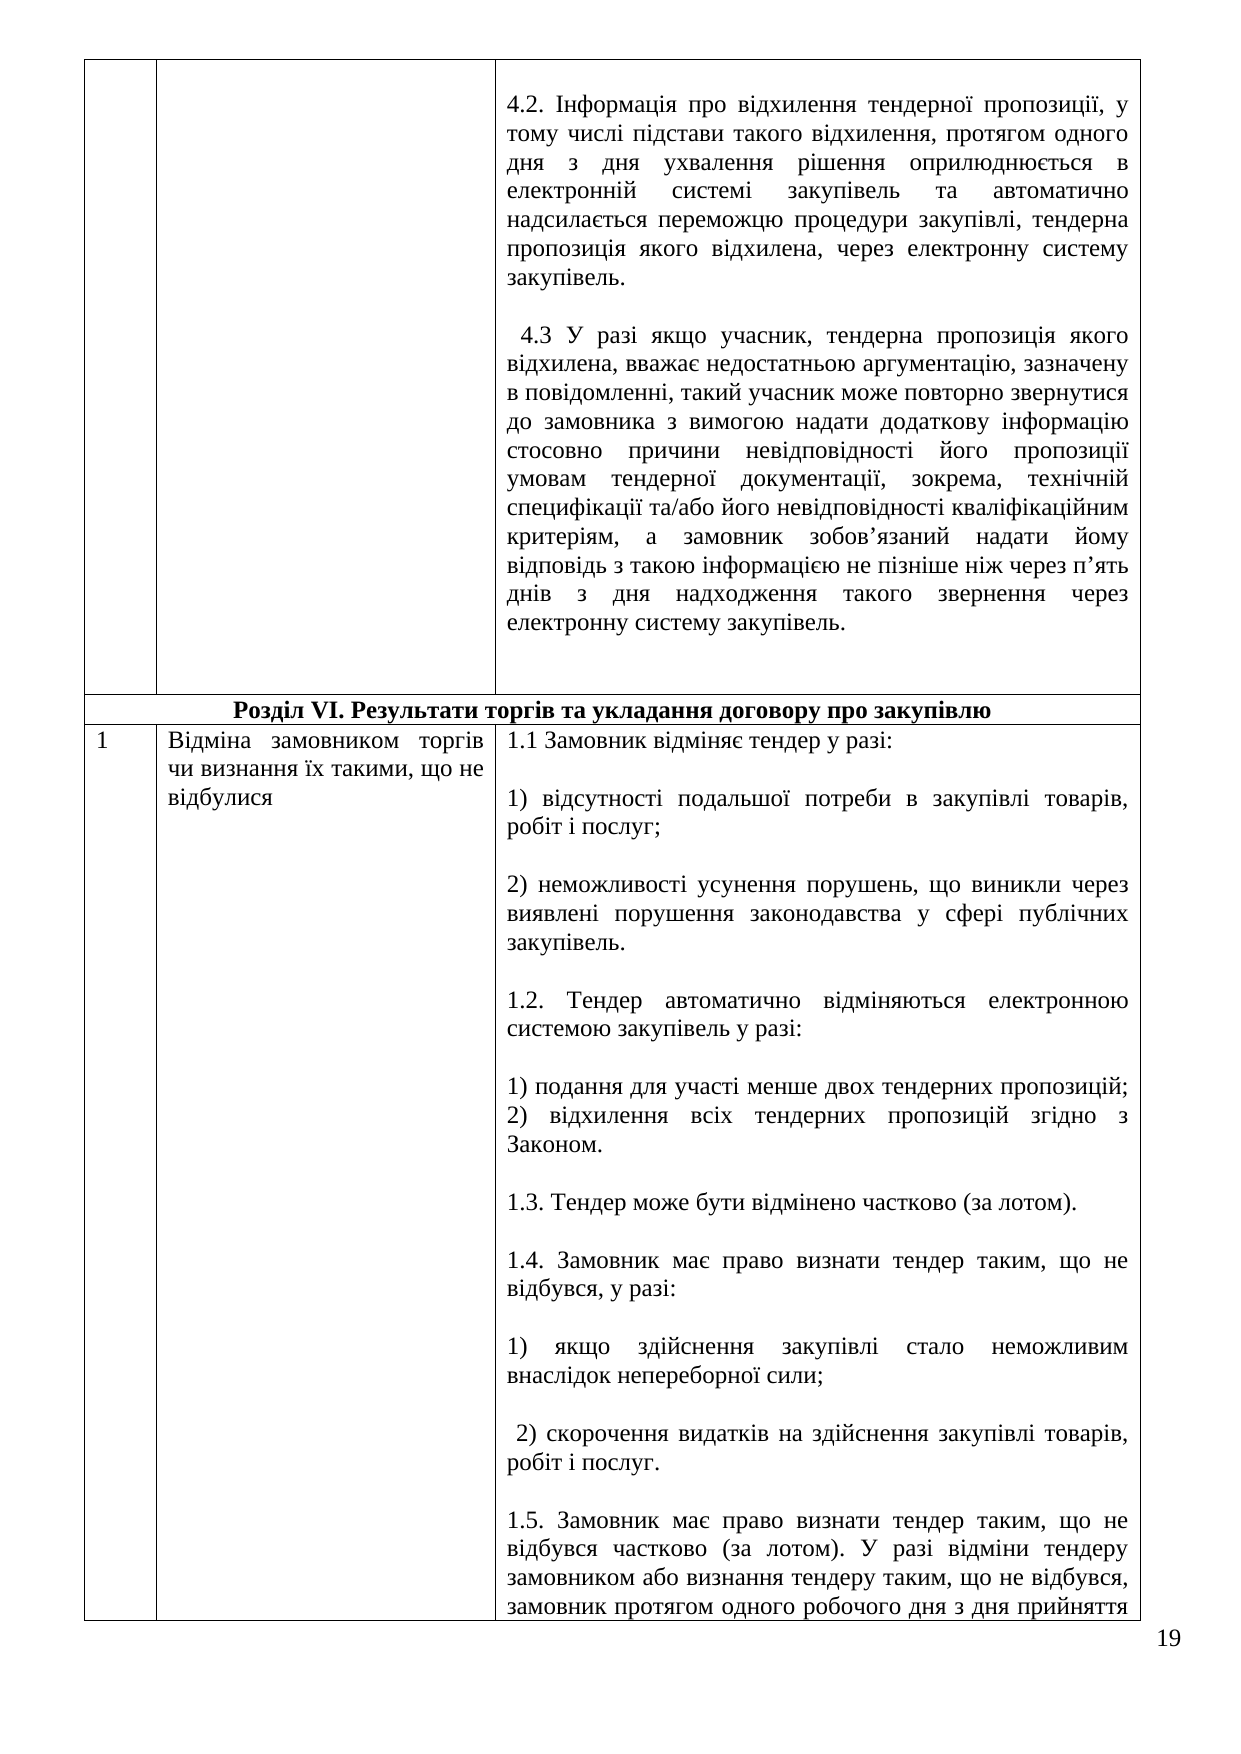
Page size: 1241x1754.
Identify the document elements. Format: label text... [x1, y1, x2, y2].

table_cell 1 [85, 725, 156, 1620]
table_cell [157, 725, 495, 1620]
table_cell 3 [85, 60, 156, 694]
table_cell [496, 60, 1140, 694]
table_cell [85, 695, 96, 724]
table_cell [496, 725, 1140, 1620]
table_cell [157, 60, 495, 694]
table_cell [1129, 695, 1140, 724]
